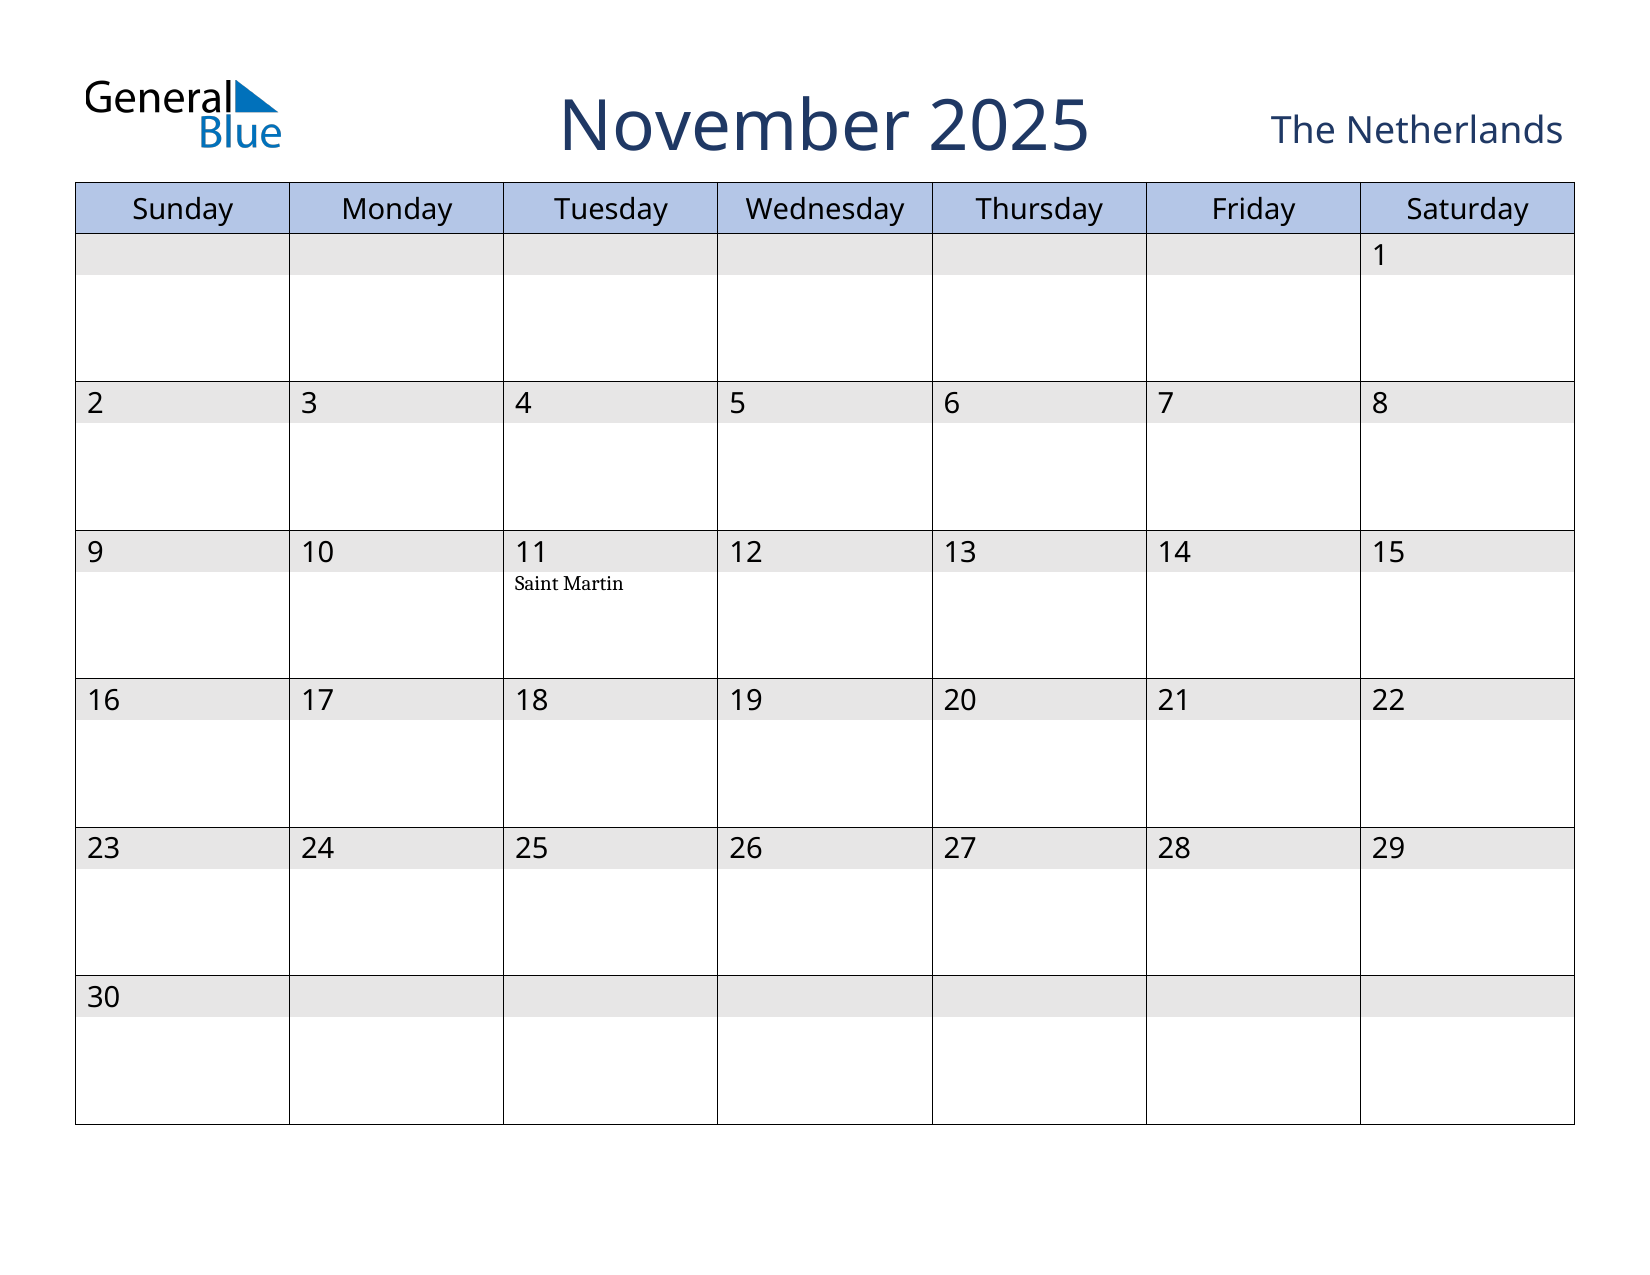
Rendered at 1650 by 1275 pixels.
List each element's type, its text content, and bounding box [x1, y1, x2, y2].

table_cell 10 [290, 531, 503, 572]
table_cell [933, 976, 1146, 1017]
table_cell [1361, 423, 1574, 530]
table_cell Saturday [1361, 183, 1574, 233]
table_cell [504, 423, 717, 530]
table_cell [1147, 423, 1360, 530]
table_cell 8 [1361, 382, 1574, 423]
table_cell [504, 869, 717, 975]
table_cell [76, 720, 289, 827]
table_cell [933, 275, 1146, 381]
table_cell 6 [933, 382, 1146, 423]
table_cell [76, 572, 289, 678]
table_cell [504, 720, 717, 827]
table_cell 5 [718, 382, 932, 423]
table_header November 2025 [504, 75, 1146, 182]
table_cell 19 [718, 679, 932, 720]
table_cell 25 [504, 828, 717, 869]
table_cell Sunday [76, 183, 289, 233]
table_cell 4 [504, 382, 717, 423]
table_cell 11 [504, 531, 717, 572]
table_cell [1147, 1017, 1360, 1123]
table_cell 14 [1147, 531, 1360, 572]
table_cell [718, 234, 932, 275]
table_cell 30 [76, 976, 289, 1017]
table_cell [290, 976, 503, 1017]
table_cell [76, 423, 289, 530]
table_header [76, 75, 503, 182]
table_cell Thursday [933, 183, 1146, 233]
table_cell [1147, 976, 1360, 1017]
table_cell [933, 720, 1146, 827]
table_cell 24 [290, 828, 503, 869]
table_cell [933, 869, 1146, 975]
table_cell Tuesday [504, 183, 717, 233]
table_cell [718, 976, 932, 1017]
table_cell 2 [76, 382, 289, 423]
picture [86, 80, 281, 148]
table_cell [933, 1017, 1146, 1123]
table_cell 18 [504, 679, 717, 720]
table_cell [1361, 572, 1574, 678]
table_cell [290, 720, 503, 827]
table_cell 29 [1361, 828, 1574, 869]
table_cell [718, 869, 932, 975]
table_cell [1147, 275, 1360, 381]
table_cell 3 [290, 382, 503, 423]
table_cell 7 [1147, 382, 1360, 423]
table_cell [1147, 234, 1360, 275]
table_cell [76, 275, 289, 381]
table_cell 22 [1361, 679, 1574, 720]
table_cell 17 [290, 679, 503, 720]
table_cell [1361, 869, 1574, 975]
table_cell [718, 720, 932, 827]
table_cell [290, 572, 503, 678]
table_cell [290, 423, 503, 530]
table_cell [1147, 720, 1360, 827]
table_cell 1 [1361, 234, 1574, 275]
table_cell 13 [933, 531, 1146, 572]
table_cell 26 [718, 828, 932, 869]
table_cell Wednesday [718, 183, 932, 233]
table_cell Saint Martin [504, 572, 717, 678]
table_cell [718, 423, 932, 530]
table_cell [504, 275, 717, 381]
table_cell [290, 275, 503, 381]
table_cell [504, 1017, 717, 1123]
table_cell [504, 976, 717, 1017]
table_cell 27 [933, 828, 1146, 869]
table_cell 28 [1147, 828, 1360, 869]
table_header The Netherlands [1146, 75, 1574, 182]
table_cell [76, 869, 289, 975]
table_cell [718, 572, 932, 678]
table_cell [718, 1017, 932, 1123]
table_cell Friday [1147, 183, 1360, 233]
table_cell 12 [718, 531, 932, 572]
table_cell [718, 275, 932, 381]
table_cell [76, 234, 289, 275]
table_cell 15 [1361, 531, 1574, 572]
table_cell Monday [290, 183, 503, 233]
table_cell [1361, 976, 1574, 1017]
table_cell 20 [933, 679, 1146, 720]
table_cell [290, 869, 503, 975]
table_cell [1147, 572, 1360, 678]
table_cell [933, 572, 1146, 678]
table_cell 23 [76, 828, 289, 869]
table_cell 9 [76, 531, 289, 572]
table_cell [76, 1017, 289, 1123]
table_cell 16 [76, 679, 289, 720]
table_cell [1361, 275, 1574, 381]
table_cell [933, 423, 1146, 530]
table_cell 21 [1147, 679, 1360, 720]
table_cell [1361, 720, 1574, 827]
table_cell [290, 1017, 503, 1123]
table_cell [933, 234, 1146, 275]
table_cell [1147, 869, 1360, 975]
table_cell [290, 234, 503, 275]
table_cell [504, 234, 717, 275]
table_cell [1361, 1017, 1574, 1123]
